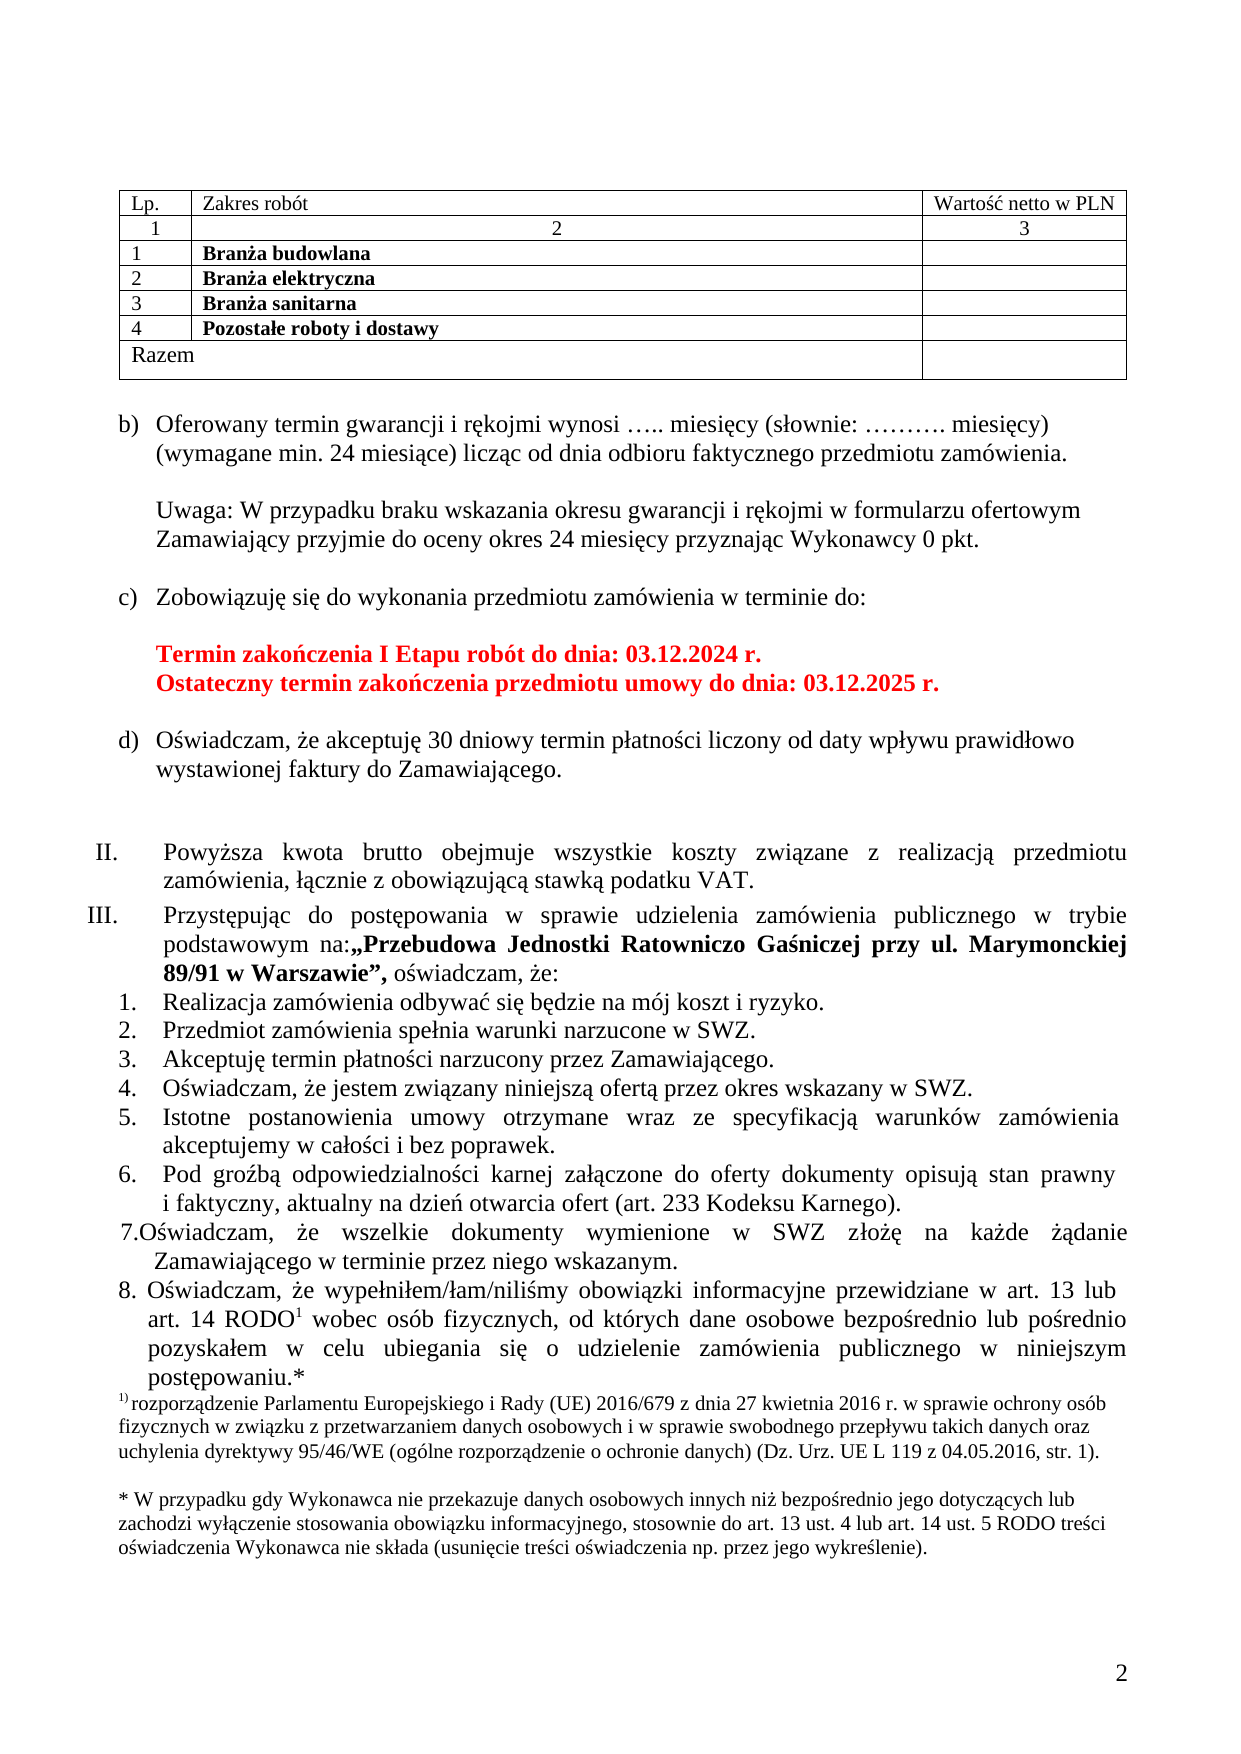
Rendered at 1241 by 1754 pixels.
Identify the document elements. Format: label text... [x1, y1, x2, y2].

table_header Wartość netto w PLN [923, 191, 1126, 215]
table_cell Branża budowlana [192, 241, 922, 265]
list 1) rozporządzenie Parlamentu Europejskiego i Rady (UE) 2016/679 z dnia 27 kwietnia 2016 r. w sprawie ochrony osób fizycznych w związku z przetwarzaniem danych osobowych i w sprawie swobodnego przepływu takich danych oraz uchylenia dyrektywy 95/46/WE (ogólne rozporządzenie o ochronie danych) (Dz. Urz. UE L 119 z 04.05.2016, str. 1). [118, 1390, 1128, 1463]
table_header Zakres robót [192, 191, 922, 215]
list * W przypadku gdy Wykonawca nie przekazuje danych osobowych innych niż bezpośrednio jego dotyczących lub zachodzi wyłączenie stosowania obowiązku informacyjnego, stosownie do art. 13 ust. 4 lub art. 14 ust. 5 RODO treści oświadczenia Wykonawca nie składa (usunięcie treści oświadczenia np. przez jego wykreślenie). [118, 1487, 1128, 1559]
list 8. Oświadczam, że wypełniłem/łam/niliśmy obowiązki informacyjne przewidziane w art. 13 lub art. 14 RODO1 wobec osób fizycznych, od których dane osobowe bezpośrednio lub pośrednio pozyskałem w celu ubiegania się o udzielenie zamówienia publicznego w niniejszym postępowaniu.* [118, 1275, 1128, 1390]
table_cell 4 [120, 316, 191, 340]
table_header Lp. [120, 191, 191, 215]
list Uwaga: W przypadku braku wskazania okresu gwarancji i rękojmi w formularzu ofertowym Zamawiający przyjmie do oceny okres 24 miesięcy przyznając Wykonawcy 0 pkt. [156, 495, 1128, 553]
text 7.Oświadczam, że wszelkie dokumenty wymienione w SWZ złożę na każde żądanie Zamawiającego w terminie przez niego wskazanym. [120, 1217, 1128, 1275]
text Termin zakończenia I Etapu robót do dnia: 03.12.2024 r. [156, 639, 1128, 668]
table_cell Razem [120, 341, 922, 379]
list Oświadczam, że jestem związany niniejszą ofertą przez okres wskazany w SWZ. [118, 1073, 1128, 1102]
table_cell 1 [120, 241, 191, 265]
table_cell 1 [120, 216, 191, 240]
table_cell Pozostałe roboty i dostawy [192, 316, 922, 340]
table_cell [923, 316, 1126, 340]
table_cell [923, 341, 1126, 379]
table_cell 2 [192, 216, 922, 240]
list Przedmiot zamówienia spełnia warunki narzucone w SWZ. [118, 1015, 1120, 1044]
table_cell [923, 241, 1126, 265]
table_cell Branża elektryczna [192, 266, 922, 290]
table_cell 2 [120, 266, 191, 290]
table_cell 3 [923, 216, 1126, 240]
table_cell [923, 266, 1126, 290]
table_cell Branża sanitarna [192, 291, 922, 315]
table_cell 3 [120, 291, 191, 315]
list Oferowany termin gwarancji i rękojmi wynosi ….. miesięcy (słownie: ………. miesięcy) (wymagane min. 24 miesiące) licząc od dnia odbioru faktycznego przedmiotu zamówienia. [118, 409, 1128, 467]
subtitle Powyższa kwota brutto obejmuje wszystkie koszty związane z realizacją przedmiotu zamówienia, łącznie z obowiązującą stawką podatku VAT. [118, 837, 1128, 894]
list Oświadczam, że akceptuję 30 dniowy termin płatności liczony od daty wpływu prawidłowo wystawionej faktury do Zamawiającego. [118, 725, 1128, 783]
table_cell [923, 291, 1126, 315]
list Pod groźbą odpowiedzialności karnej załączone do oferty dokumenty opisują stan prawny i faktyczny, aktualny na dzień otwarcia ofert (art. 233 Kodeksu Karnego). [118, 1159, 1128, 1217]
subtitle Przystępując do postępowania w sprawie udzielenia zamówienia publicznego w trybie podstawowym na:„Przebudowa Jednostki Ratowniczo Gaśniczej przy ul. Marymonckiej 89/91 w Warszawie”, oświadczam, że: [118, 900, 1128, 987]
text Ostateczny termin zakończenia przedmiotu umowy do dnia: 03.12.2025 r. [156, 668, 1128, 697]
list Realizacja zamówienia odbywać się będzie na mój koszt i ryzyko. [118, 987, 1120, 1015]
list Istotne postanowienia umowy otrzymane wraz ze specyfikacją warunków zamówienia akceptujemy w całości i bez poprawek. [118, 1102, 1120, 1159]
list Zobowiązuję się do wykonania przedmiotu zamówienia w terminie do: [118, 582, 1128, 610]
list Akceptuję termin płatności narzucony przez Zamawiającego. [118, 1044, 1187, 1073]
